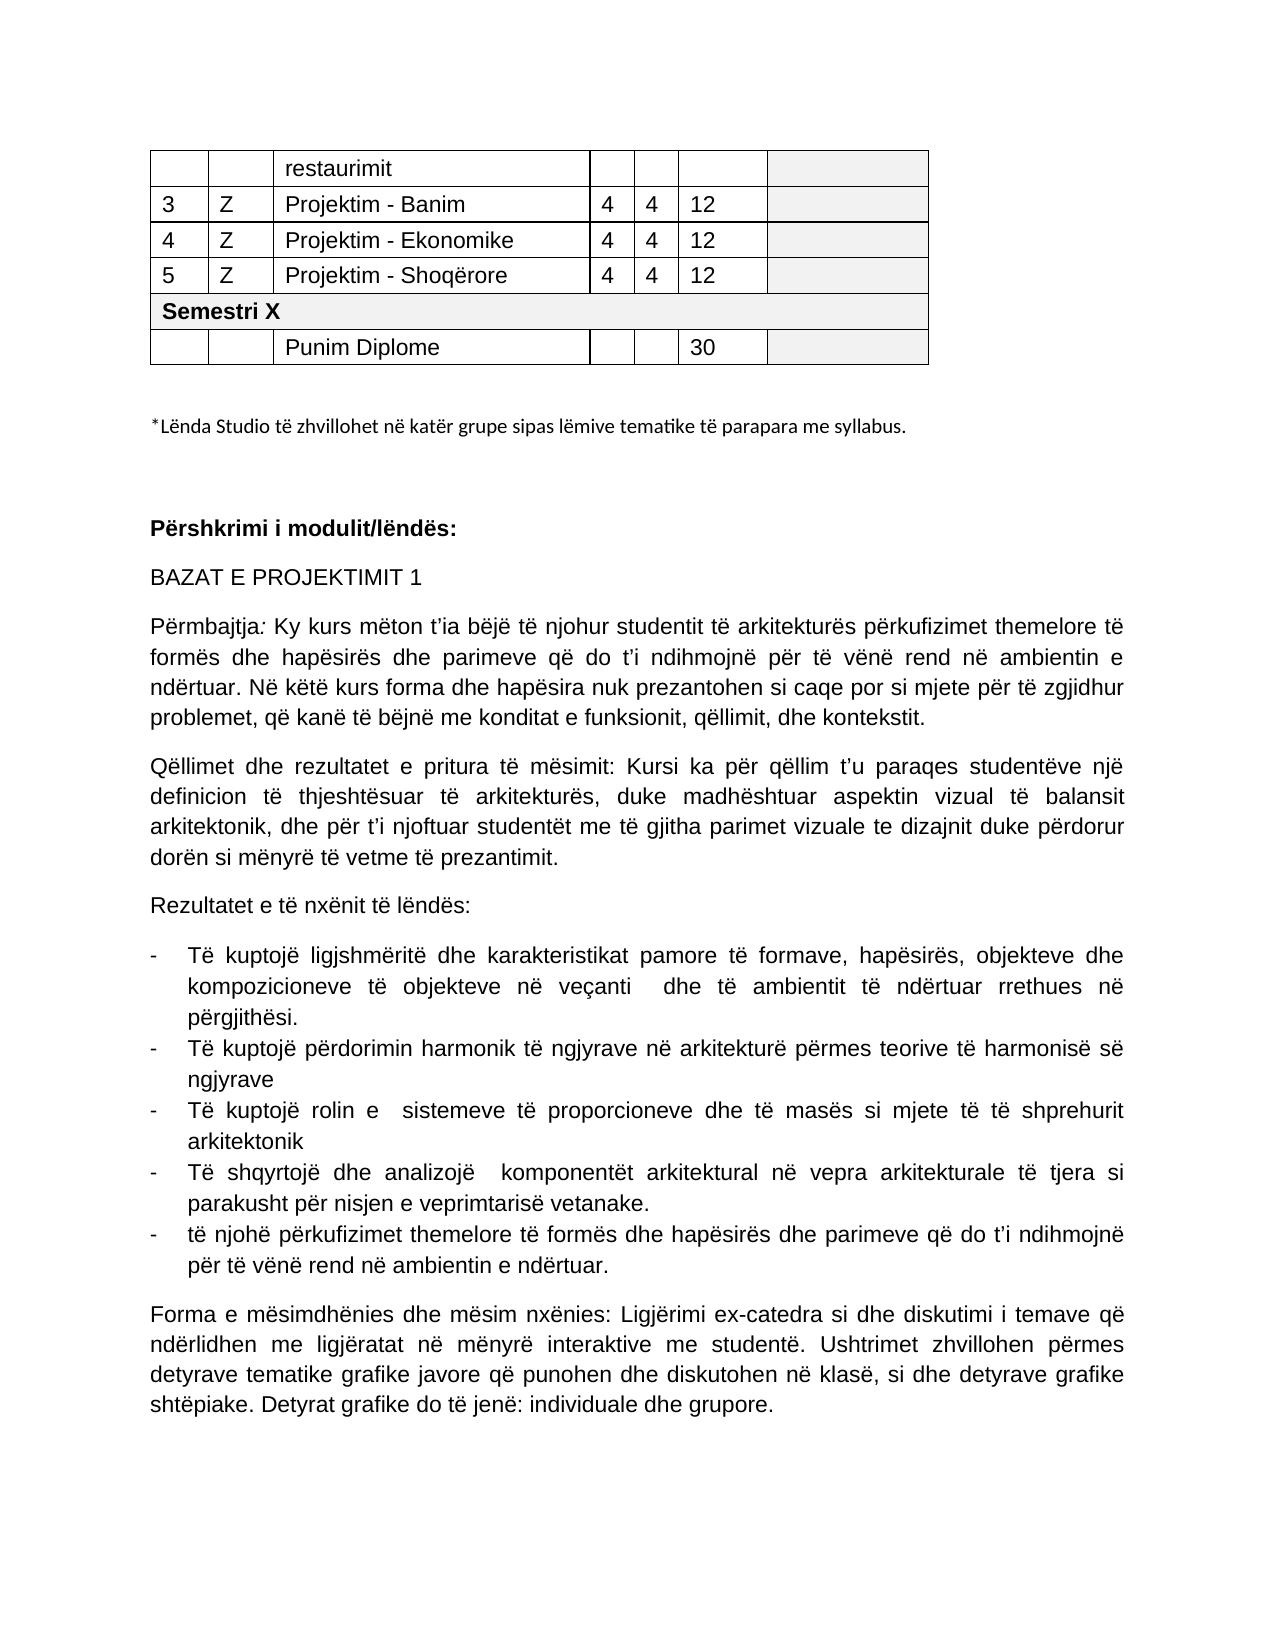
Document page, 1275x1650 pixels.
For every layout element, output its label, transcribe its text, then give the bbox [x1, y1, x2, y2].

table_cell 12 [679, 223, 767, 257]
table_cell [768, 151, 928, 186]
table_cell Punim Diplome [274, 330, 589, 364]
list Përshkrimi i modulit/lëndës: [150, 515, 1125, 542]
table_cell 2 [151, 151, 208, 186]
table_cell [768, 258, 928, 293]
list Të kuptojë rolin e sistemeve të proporcioneve dhe të masës si mjete të të shprehurit arkitektonik [150, 1096, 1125, 1154]
table_cell 4 [591, 223, 634, 257]
table_cell 4 [151, 223, 208, 257]
list Të kuptojë ligjshmëritë dhe karakteristikat pamore të formave, hapësirës, objekteve dhe kompozicioneve të objekteve në veçanti dhe të ambientit të ndërtuar rrethues në përgjithësi. [150, 941, 1125, 1030]
table_cell 12 [679, 187, 767, 221]
table_cell Z [209, 187, 273, 221]
table_cell 12 [679, 258, 767, 293]
list Të kuptojë përdorimin harmonik të ngjyrave në arkitekturë përmes teorive të harmonisë së ngjyrave [150, 1034, 1125, 1092]
table_cell [209, 330, 273, 364]
table_cell 3 [151, 187, 208, 221]
text BAZAT E PROJEKTIMIT 1 [150, 564, 1125, 591]
table_cell [591, 330, 634, 364]
table_cell 4 [591, 187, 634, 221]
table_cell 4 [635, 258, 678, 293]
text *Lënda Studio të zhvillohet në katër grupe sipas lëmive tematike të parapara me syllabus. [150, 413, 1125, 439]
table_cell Z [209, 258, 273, 293]
table_cell [768, 330, 928, 364]
text Qëllimet dhe rezultatet e pritura të mësimit: Kursi ka për qëllim t’u paraqes studentëve një definicion të thjeshtësuar të arkitekturës, duke madhështuar aspektin vizual të balansit arkitektonik, dhe për t’i njoftuar studentët me të gjitha parimet vizuale te dizajnit duke përdorur dorën si mënyrë të vetme të prezantimit. [150, 753, 1125, 870]
table_cell Projektim - Ekonomike [274, 223, 589, 257]
table_cell Projektim - Shoqërore [274, 258, 589, 293]
table_cell Z [209, 223, 273, 257]
text Rezultatet e të nxënit të lëndës: [150, 892, 1125, 919]
table_cell [768, 187, 928, 221]
table_cell O [209, 151, 273, 186]
list të njohë përkufizimet themelore të formës dhe hapësirës dhe parimeve që do t’i ndihmojnë për të vënë rend në ambientin e ndërtuar. [150, 1220, 1125, 1278]
table_cell Projektim - Banim [274, 187, 589, 221]
table_cell 30 [679, 330, 767, 364]
text Përmbajtja: Ky kurs mëton t’ia bëjë të njohur studentit të arkitekturës përkufizimet themelore të formës dhe hapësirës dhe parimeve që do t’i ndihmojnë për të vënë rend në ambientin e ndërtuar. Në këtë kurs forma dhe hapësira nuk prezantohen si caqe por si mjete për të zgjidhur problemet, që kanë të bëjnë me konditat e funksionit, qëllimit, dhe kontekstit. [150, 613, 1125, 730]
table_cell 9 [679, 151, 767, 186]
table_cell [635, 330, 678, 364]
table_cell 5 [151, 258, 208, 293]
table_cell 3 [591, 151, 634, 186]
text Forma e mësimdhënies dhe mësim nxënies: Ligjërimi ex-catedra si dhe diskutimi i temave që ndërlidhen me ligjëratat në mënyrë interaktive me studentë. Ushtrimet zhvillohen përmes detyrave tematike grafike javore që punohen dhe diskutohen në klasë, si dhe detyrave grafike shtëpiake. Detyrat grafike do të jenë: individuale dhe grupore. [150, 1301, 1125, 1418]
table_cell 4 [635, 223, 678, 257]
table_cell Semestri X [151, 294, 928, 329]
table_cell [768, 223, 928, 257]
table_cell [151, 330, 208, 364]
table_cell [274, 151, 589, 186]
table_cell 4 [591, 258, 634, 293]
list Të shqyrtojë dhe analizojë komponentët arkitektural në vepra arkitekturale të tjera si parakusht për nisjen e veprimtarisë vetanake. [150, 1158, 1125, 1216]
table_cell 4 [635, 187, 678, 221]
table_cell 3 [635, 151, 678, 186]
